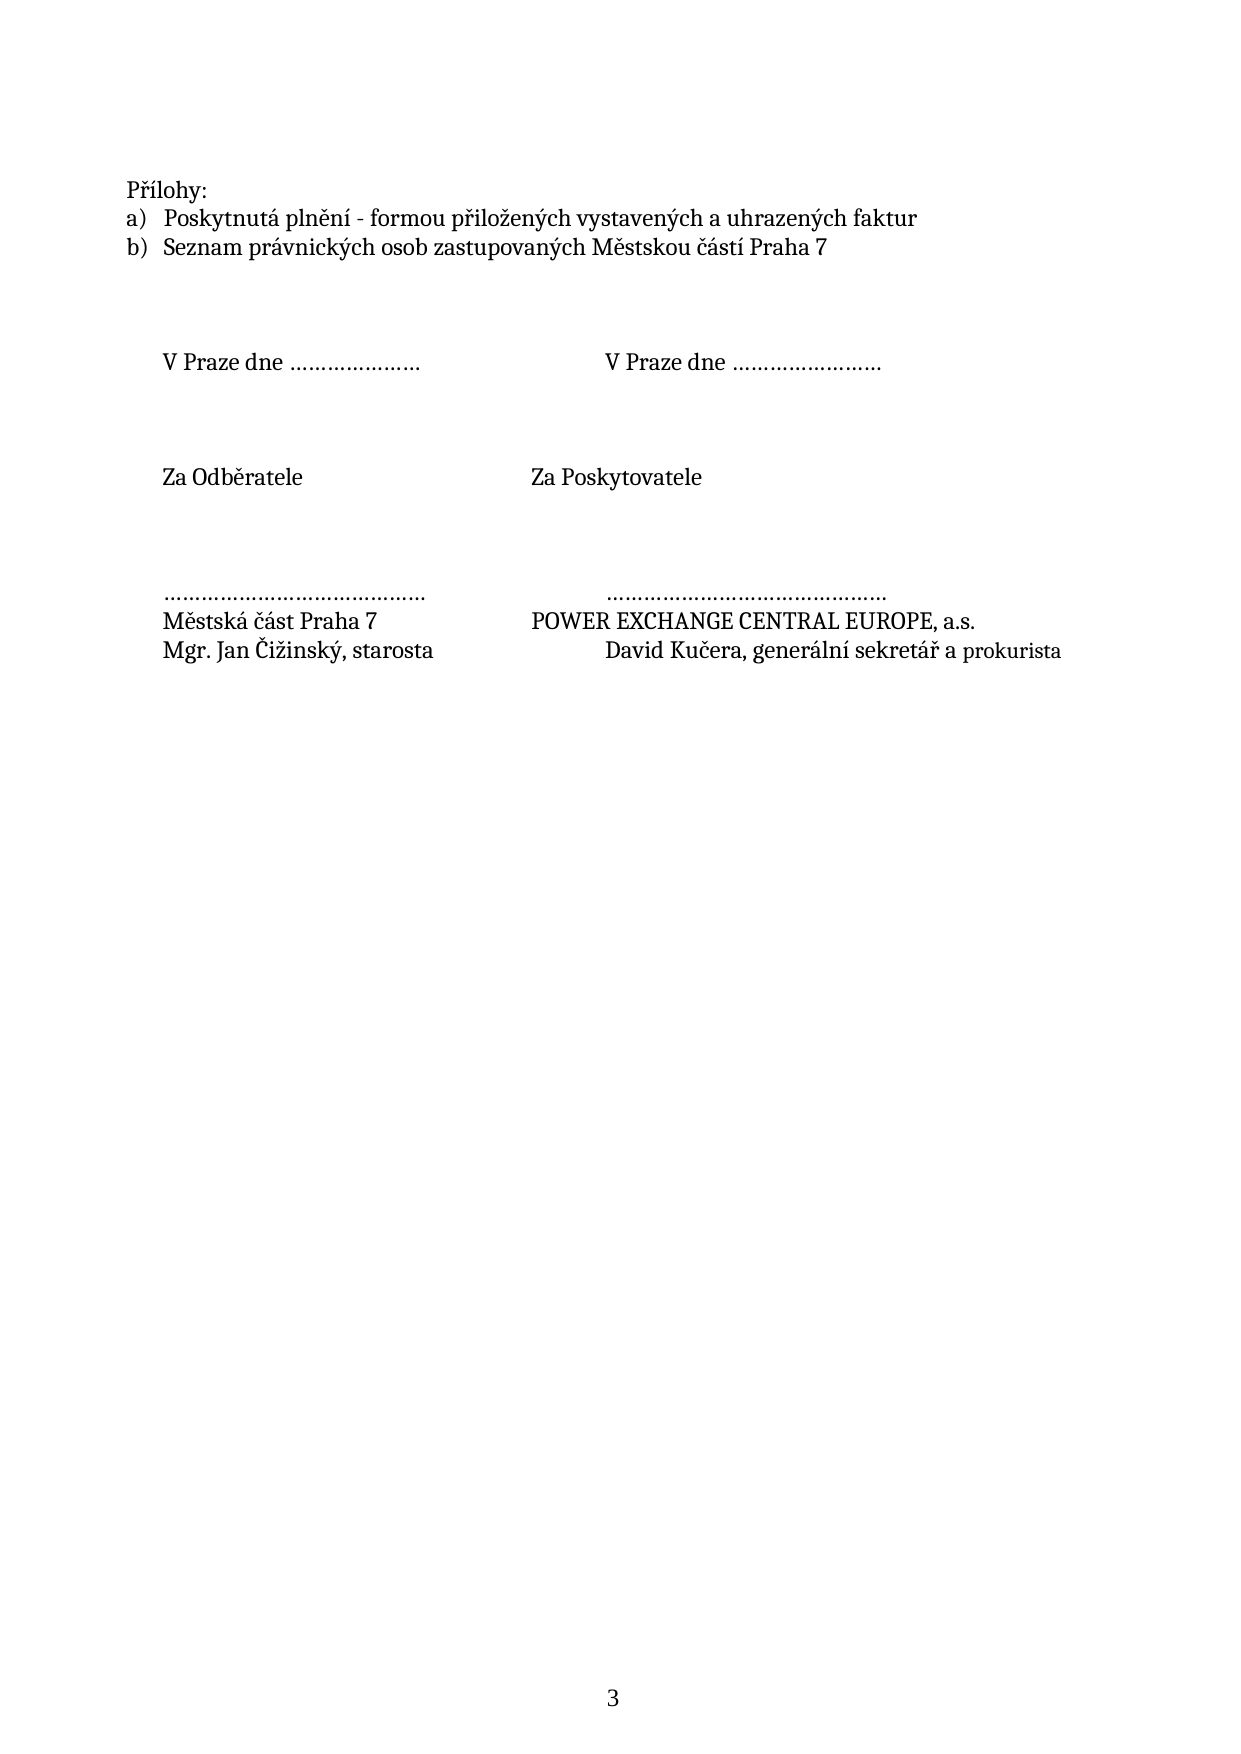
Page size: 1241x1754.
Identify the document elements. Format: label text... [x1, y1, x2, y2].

text Za Odběratele Za Poskytovatele [89, 463, 1137, 492]
list Seznam právnických osob zastupovaných Městskou částí Praha 7 [126, 233, 1137, 262]
list Poskytnutá plnění - formou přiložených vystavených a uhrazených faktur [126, 204, 1137, 233]
text Přílohy: [89, 176, 1137, 204]
text …………………………………… ……………………………………… [89, 578, 1137, 607]
text V Praze dne ………………… V Praze dne …………………… [89, 348, 1137, 377]
text Městská část Praha 7 POWER EXCHANGE CENTRAL EUROPE, a.s. [89, 607, 1137, 636]
text Mgr. Jan Čižinský, starosta David Kučera, generální sekretář a prokurista [162, 636, 1137, 664]
